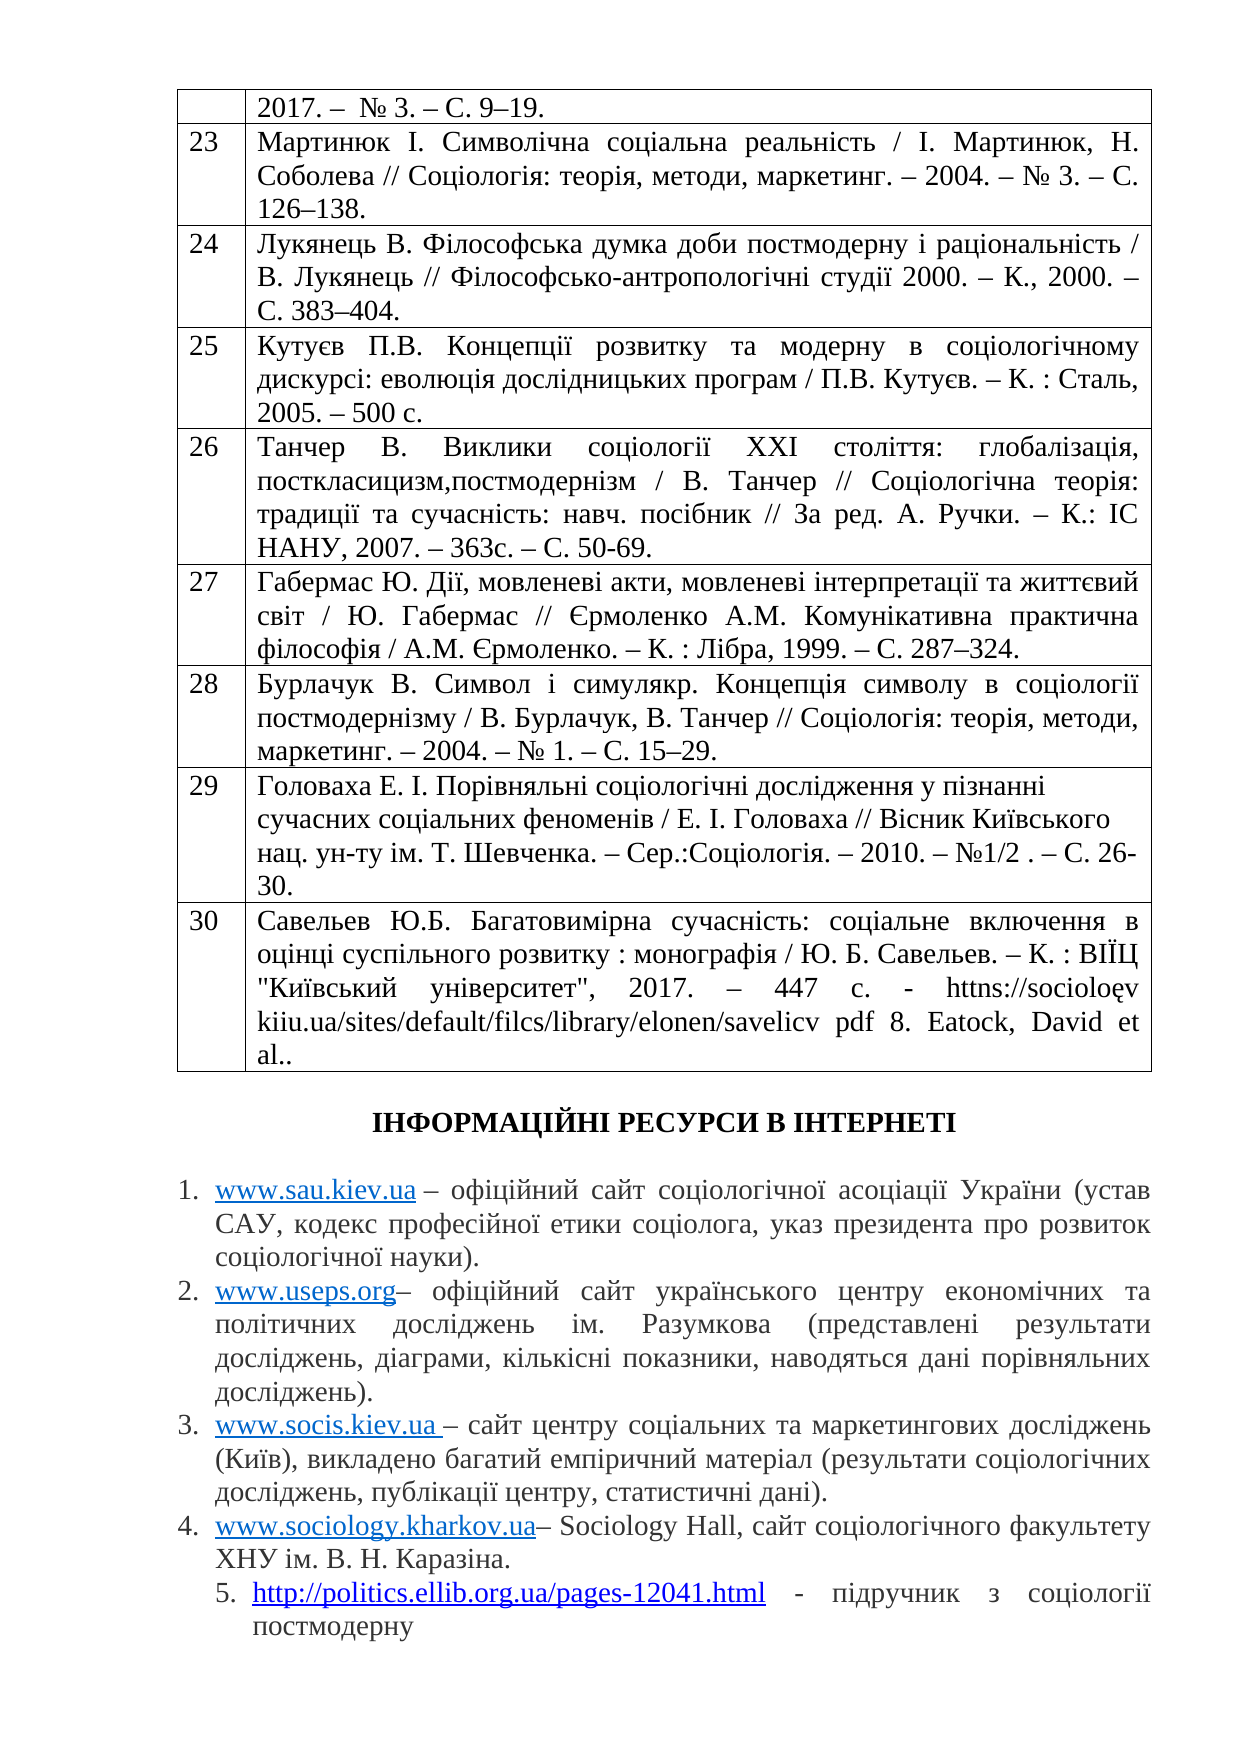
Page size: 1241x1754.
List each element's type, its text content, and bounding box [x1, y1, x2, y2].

list http://politics.ellib.org.ua/pages-12041.html - підручник з соціології постмодерну [215, 1575, 1152, 1642]
table_cell Кутуєв П.В. Концепції розвитку та модерну в соціологічному дискурсі: еволюція дослідницьких програм / П.В. Кутуєв. – К. : Сталь, 2005. – 500 с. [423, 328, 1151, 428]
table_cell Мартинюк І. Символічна соціальна реальність / І. Мартинюк, Н. Соболева // Соціологія: теорія, методи, маркетинг. – 2004. – № 3. – С. 126–138. [366, 124, 1151, 225]
table_cell Габермас Ю. Дії, мовленеві акти, мовленеві інтерпретації та життєвий світ / Ю. Габермас // Єрмоленко А.М. Комунікативна практична філософія / А.М. Єрмоленко. – К. : Лібра, 1999. – С. 287–324. [1020, 565, 1151, 665]
list www.socis.kiev.ua – сайт центру соціальних та маркетингових досліджень (Київ), викладено багатий емпіричний матеріал (результати соціологічних досліджень, публікації центру, статистичні дані). [177, 1407, 1152, 1508]
table_cell 28 [178, 666, 245, 767]
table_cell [246, 90, 1151, 123]
text ІНФОРМАЦІЙНІ РЕСУРСИ В ІНТЕРНЕТІ [177, 1105, 1152, 1139]
list www.sociology.kharkov.ua– Sociology Hall, сайт соціологічного факультету ХНУ ім. В. Н. Каразіна. [177, 1508, 1152, 1575]
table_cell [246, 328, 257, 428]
list www.sau.kiev.ua – офіційний сайт соціологічної асоціації України (устав САУ, кодекс професійної етики соціолога, указ президента про розвиток соціологічної науки). [177, 1172, 1152, 1273]
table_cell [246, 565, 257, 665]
table_cell 23 [178, 124, 245, 225]
table_cell 24 [178, 226, 245, 327]
table_cell 29 [178, 768, 245, 902]
table_cell Бурлачук В. Символ і симулякр. Концепція символу в соціології постмодернізму / В. Бурлачук, В. Танчер // Соціологія: теорія, методи, маркетинг. – 2004. – № 1. – С. 15–29. [717, 666, 1151, 767]
list www.useps.org– офіційний сайт українського центру економічних та політичних досліджень ім. Разумкова (представлені результати досліджень, діаграми, кількісні показники, наводяться дані порівняльних досліджень). [177, 1273, 1152, 1407]
table_cell Головаха Е. І. Порівняльні соціологічні дослідження у пізнанні сучасних соціальних феноменів / Е. І. Головаха // Вісник Київського нац. ун-ту ім. Т. Шевченка. – Сер.:Соціологія. – 2010. – №1/2 . – С. 26-30. [246, 768, 1151, 902]
table_cell 22 [178, 90, 245, 123]
table_cell Лукянець В. Філософська думка доби постмодерну і раціональність / В. Лукянець // Філософсько-антропологічні студії 2000. – К., 2000. – С. 383–404. [246, 226, 1151, 327]
table_cell 26 [178, 429, 245, 563]
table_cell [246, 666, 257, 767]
table_cell Савельев Ю.Б. Багатовимірна сучасність: соціальне включення в оцінці суспільного розвитку : монографія / Ю. Б. Савельев. – К. : ВІЇЦ "Київський університет", 2017. – 447 с. - httns://socioloęv kiiu.ua/sites/default/filcs/library/elonen/savelicv pdf 8. Eatock, David et al.. [246, 903, 1151, 1071]
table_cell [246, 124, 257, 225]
table_cell 25 [178, 328, 245, 428]
table_cell 30 [178, 903, 245, 1071]
table_cell Танчер В. Виклики соціології ХХІ століття: глобалізація, посткласицизм,постмодернізм / В. Танчер // Соціологічна теорія: традиції та сучасність: навч. посібник // За ред. А. Ручки. – К.: ІС НАНУ, 2007. – 363с. – С. 50-69. [246, 429, 1151, 563]
table_cell 27 [178, 565, 245, 665]
